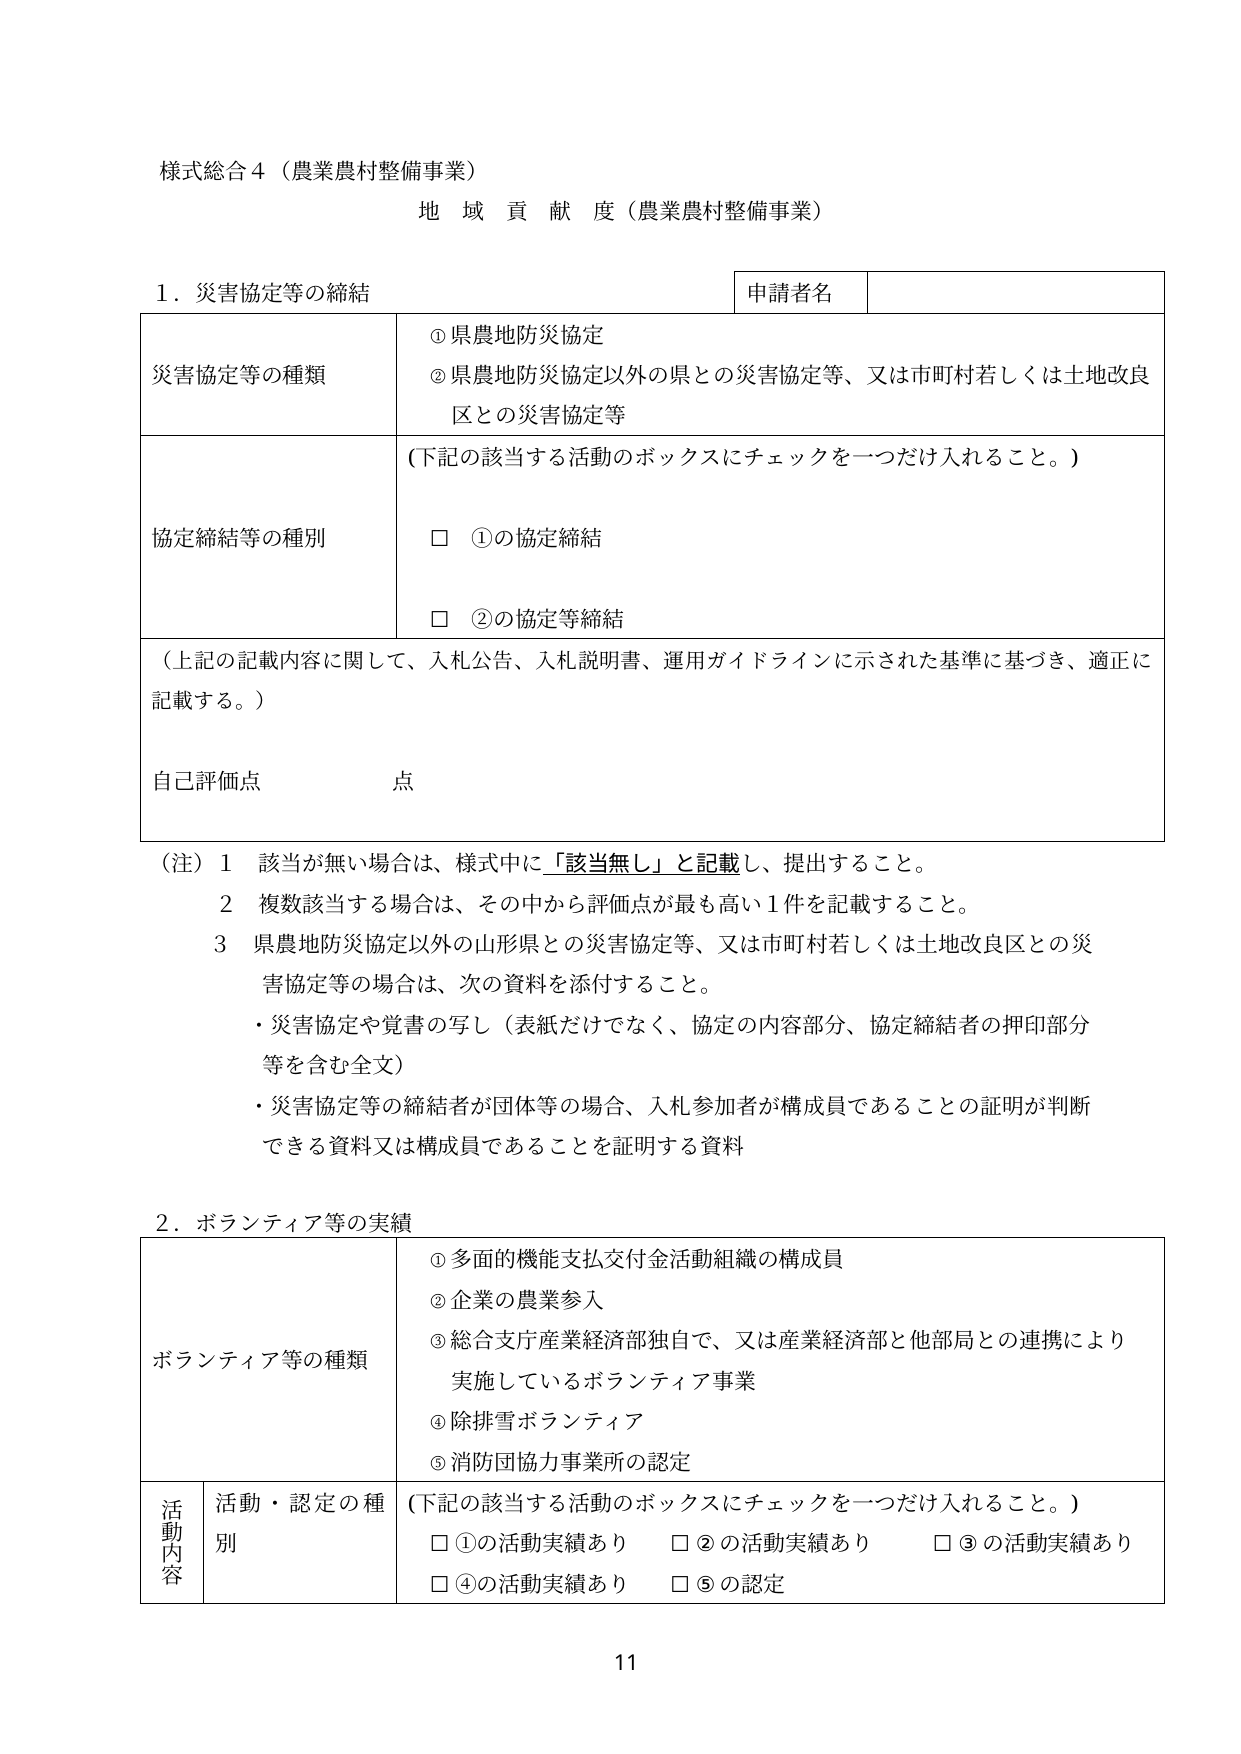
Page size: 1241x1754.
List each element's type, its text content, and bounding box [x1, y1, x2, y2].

table_cell 活動・認定の種別 [204, 1482, 396, 1603]
table_header 申請者名 [735, 272, 867, 312]
text ・災害協定等の締結者が団体等の場合、入札参加者が構成員であることの証明が判断できる資料又は構成員であることを証明する資料 [159, 1084, 1092, 1165]
text （注）１ 該当が無い場合は、様式中に「該当無し」と記載し、提出すること。 [149, 842, 1092, 882]
table_cell 活動内容 [141, 1482, 203, 1603]
text 地 域 貢 献 度（農業農村整備事業） [159, 190, 1092, 231]
table_header １．災害協定等の締結 [140, 271, 734, 312]
table_header [868, 272, 1164, 312]
table_cell （上記の記載内容に関して、入札公告、入札説明書、運用ガイドラインに示された基準に基づき、適正に 記載する。） 自己評価点 点 [141, 639, 1164, 841]
table_cell (下記の該当する活動のボックスにチェックを一つだけ入れること。) ①の協定締結 ②の協定等締結 [397, 436, 1164, 638]
table_cell 協定締結等の種別 [141, 436, 396, 638]
table_cell ボランティア等の種類 [141, 1238, 396, 1481]
text ２ 複数該当する場合は、その中から評価点が最も高い１件を記載すること。 [149, 882, 1092, 923]
table_cell ①多面的機能支払交付金活動組織の構成員 ②企業の農業参入 ③総合支庁産業経済部独自で、又は産業経済部と他部局との連携により 実施しているボランティア事業 ④除排雪ボランティア ⑤消防団協力事業所の認定 [397, 1238, 1164, 1481]
table_cell (下記の該当する活動のボックスにチェックを一つだけ入れること。) ①の活動実績あり ②の活動実績あり ③の活動実績あり ④の活動実績あり ⑤の認定 [397, 1482, 1164, 1603]
table_cell 災害協定等の種類 [141, 314, 396, 435]
table_header ２．ボランティア等の実績 [140, 1206, 1164, 1237]
text 様式総合４（農業農村整備事業） [159, 150, 1092, 190]
text ３ 県農地防災協定以外の山形県との災害協定等、又は市町村若しくは土地改良区との災害協定等の場合は、次の資料を添付すること。 [159, 923, 1092, 1004]
table_cell ①県農地防災協定 ②県農地防災協定以外の県との災害協定等、又は市町村若しくは土地改良区との災害協定等 [397, 314, 1164, 435]
text ・災害協定や覚書の写し（表紙だけでなく、協定の内容部分、協定締結者の押印部分等を含む全文） [159, 1004, 1092, 1084]
